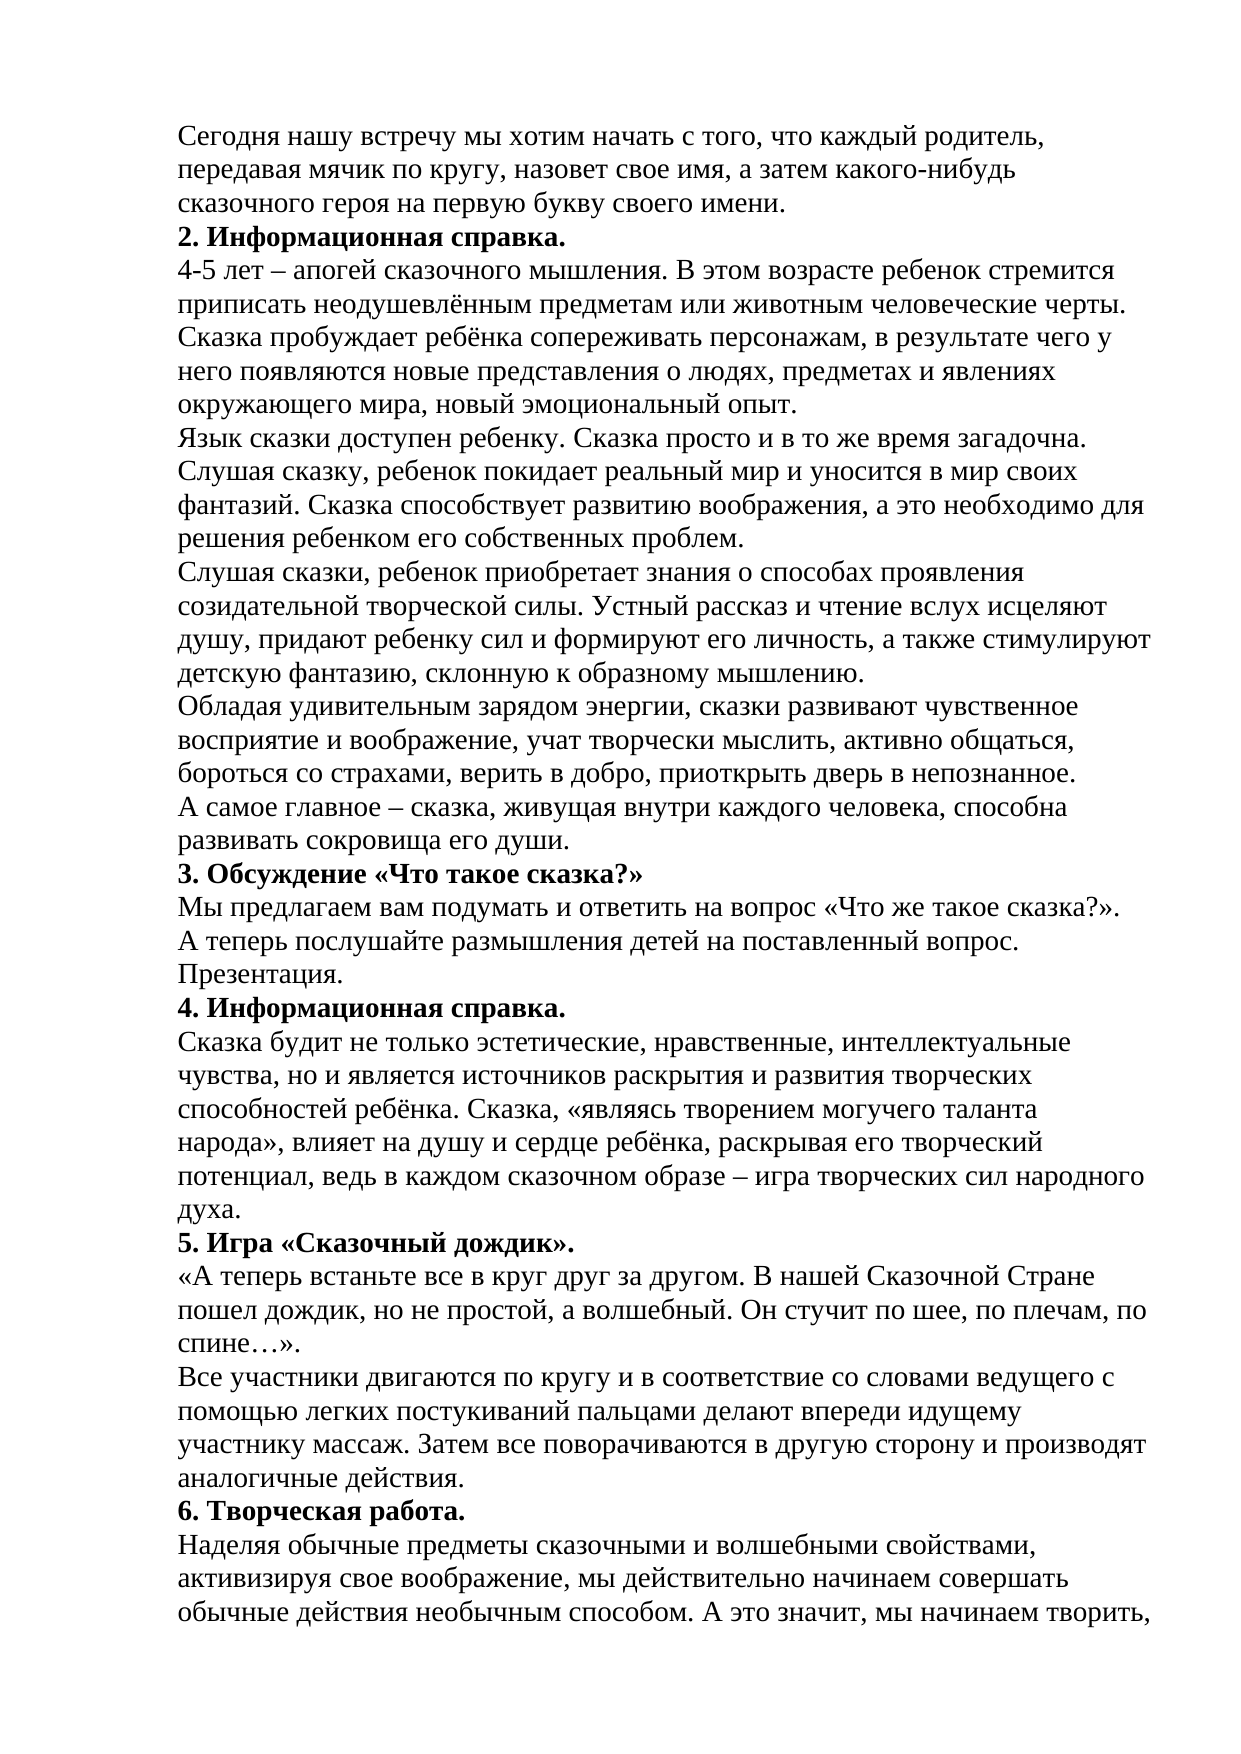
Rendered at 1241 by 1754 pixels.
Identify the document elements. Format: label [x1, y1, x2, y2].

text [177, 118, 1152, 1627]
